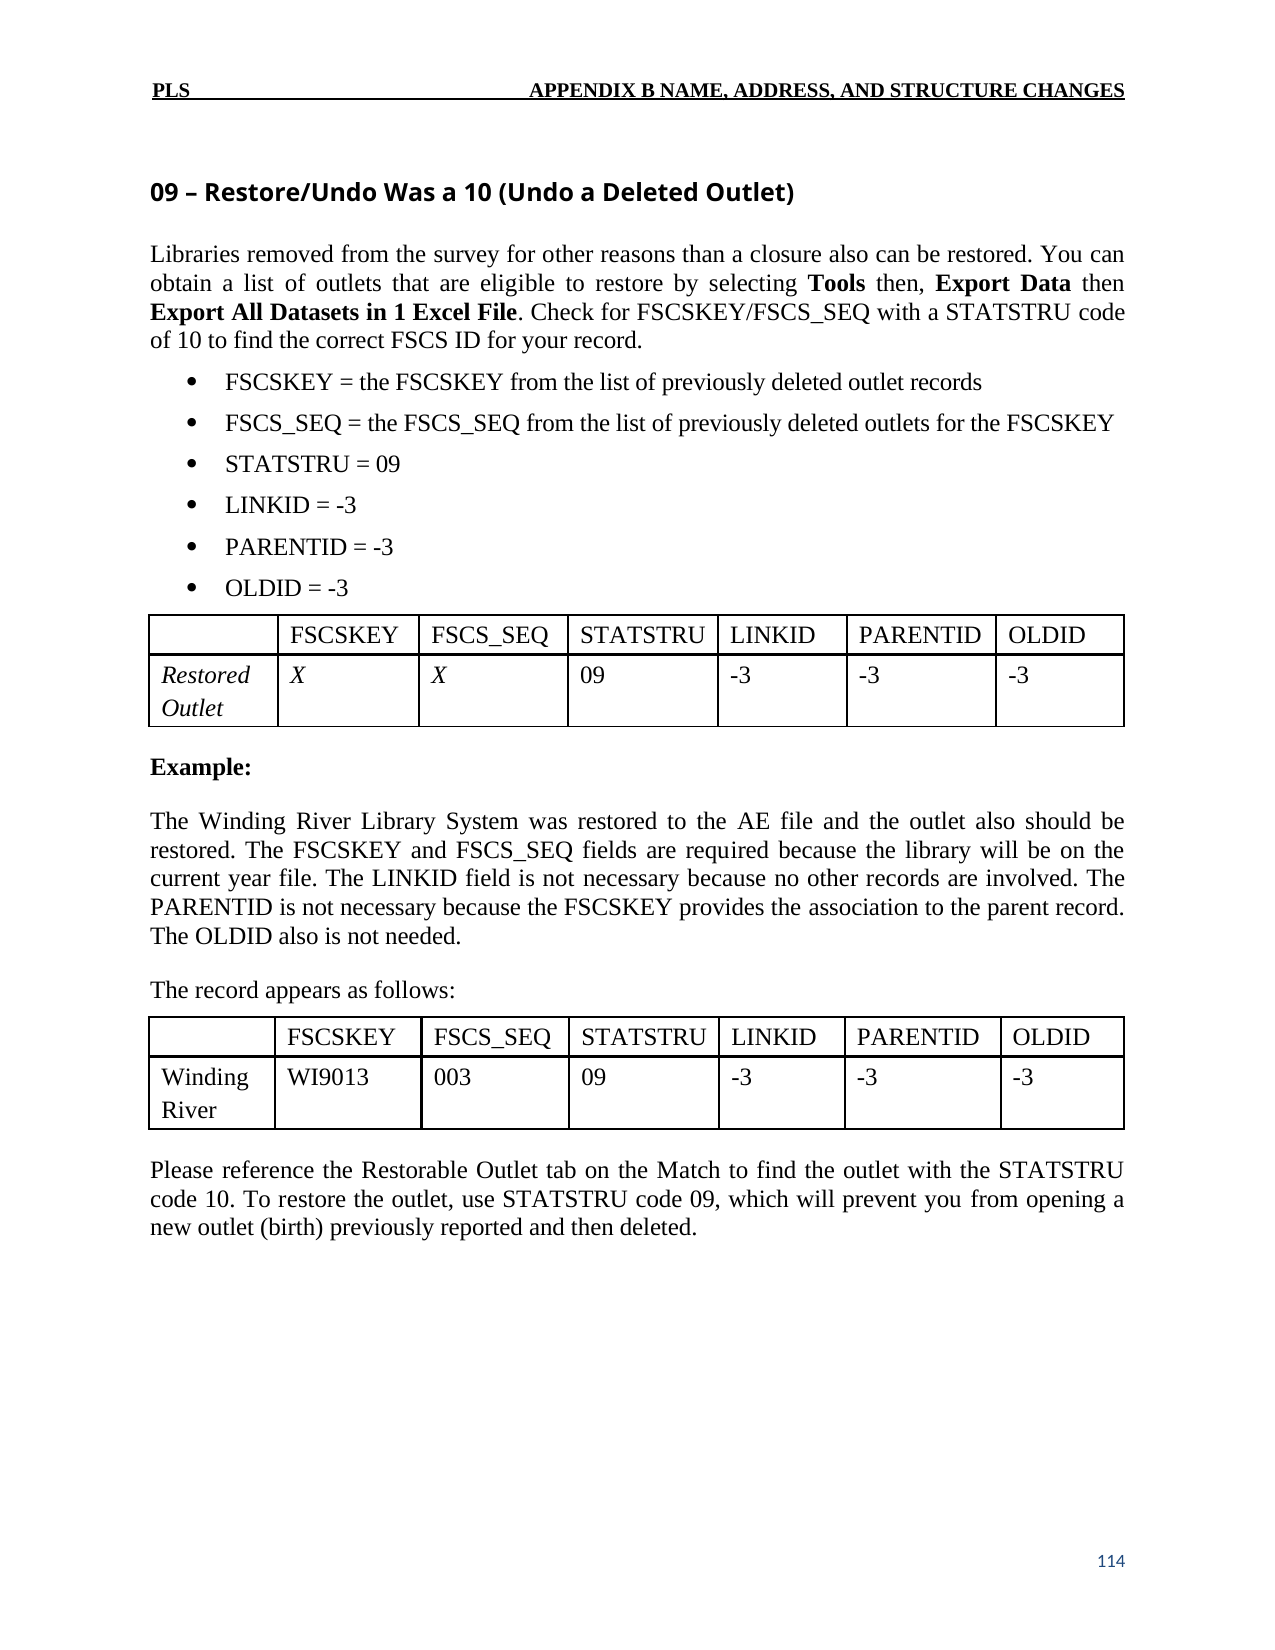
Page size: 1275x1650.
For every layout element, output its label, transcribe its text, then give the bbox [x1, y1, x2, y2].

table_header LINKID [719, 616, 846, 653]
text Please reference the Restorable Outlet tab on the Match to find the outlet with the STATSTRU code 10. To restore the outlet, use STATSTRU code 09, which will prevent you from opening a new outlet (birth) previously reported and then deleted. [150, 1155, 1125, 1241]
table_cell X [279, 656, 418, 726]
table_cell -3 [720, 1058, 844, 1128]
table_header PARENTID [848, 616, 995, 653]
table_cell -3 [997, 656, 1123, 726]
table_header OLDID [997, 616, 1123, 653]
table_header FSCS_SEQ [420, 616, 567, 653]
text FSCSKEY = the FSCSKEY from the list of previously deleted outlet records [187, 367, 1125, 395]
text The record appears as follows: [150, 975, 1125, 1003]
subtitle 09 – Restore/Undo Was a 10 (Undo a Deleted Outlet) [150, 175, 1125, 209]
table_header LINKID [720, 1018, 844, 1055]
table_cell -3 [1002, 1058, 1123, 1128]
text PARENTID = -3 [187, 532, 1125, 560]
text Libraries removed from the survey for other reasons than a closure also can be restored. You can obtain a list of outlets that are eligible to restore by selecting Tools then, Export Data then Export All Datasets in 1 Excel File. Check for FSCSKEY/FSCS_SEQ with a STATSTRU code of 10 to find the correct FSCS ID for your record. [150, 239, 1125, 354]
table_cell 09 [569, 656, 717, 726]
table_cell Winding River [150, 1058, 274, 1128]
table_cell -3 [848, 656, 995, 726]
table_cell WI9013 [276, 1058, 420, 1128]
table_cell 003 [423, 1058, 568, 1128]
table_cell -3 [846, 1058, 1000, 1128]
table_header OLDID [1002, 1018, 1123, 1055]
table_header STATSTRU [570, 1018, 718, 1055]
table_header [150, 1018, 274, 1055]
table_cell Restored Outlet [150, 656, 277, 726]
text OLDID = -3 [187, 573, 1125, 602]
text FSCS_SEQ = the FSCS_SEQ from the list of previously deleted outlets for the FSCSKEY [187, 408, 1125, 437]
table_header STATSTRU [569, 616, 717, 653]
table_cell X [420, 656, 567, 726]
text The Winding River Library System was restored to the AE file and the outlet also should be restored. The FSCSKEY and FSCS_SEQ fields are required because the library will be on the current year file. The LINKID field is not necessary because no other records are involved. The PARENTID is not necessary because the FSCSKEY provides the association to the parent record. The OLDID also is not needed. [150, 806, 1125, 950]
table_header [150, 616, 277, 653]
table_header FSCSKEY [276, 1018, 420, 1055]
text STATSTRU = 09 [187, 449, 1125, 478]
table_cell 09 [570, 1058, 718, 1128]
text Example: [150, 752, 1125, 781]
table_header FSCSKEY [279, 616, 418, 653]
table_cell -3 [719, 656, 846, 726]
table_header FSCS_SEQ [423, 1018, 568, 1055]
text LINKID = -3 [187, 490, 1125, 519]
table_header PARENTID [846, 1018, 1000, 1055]
